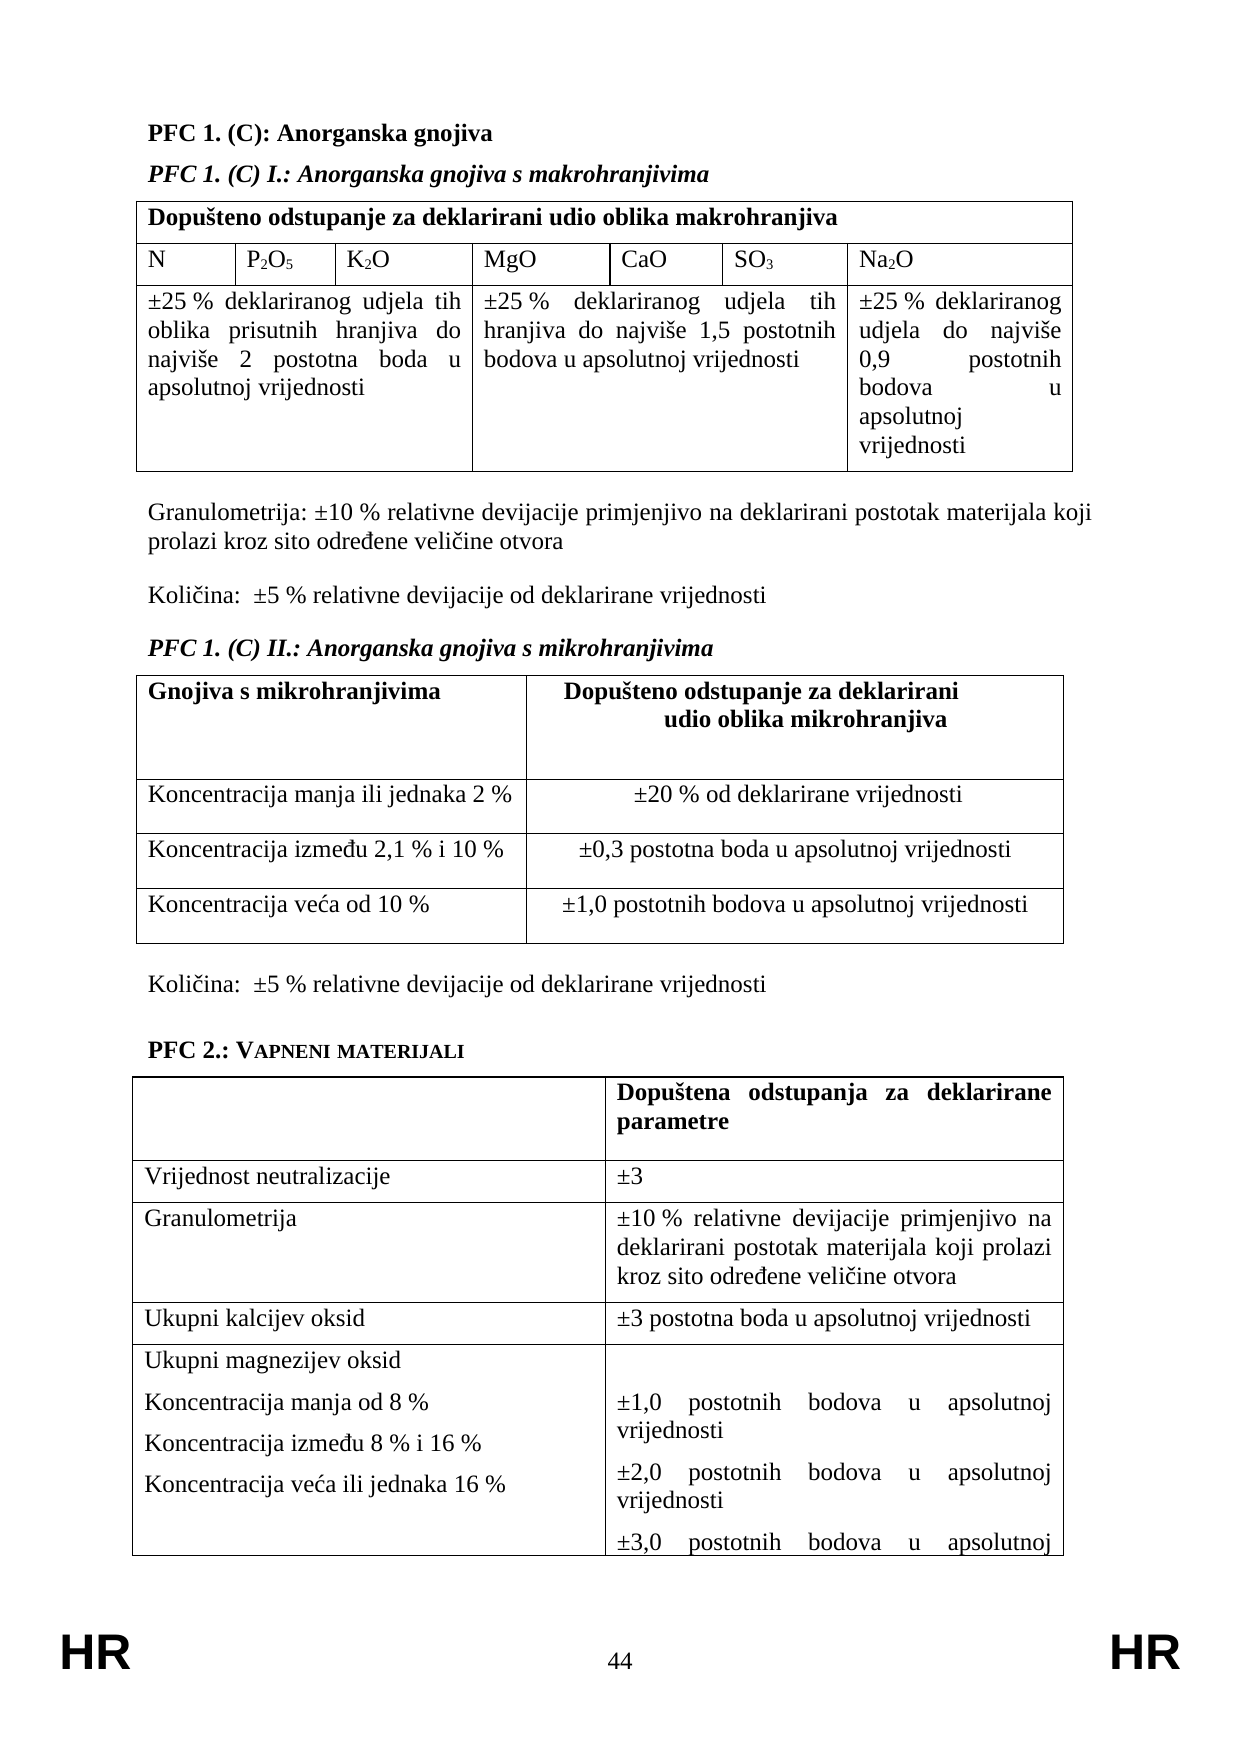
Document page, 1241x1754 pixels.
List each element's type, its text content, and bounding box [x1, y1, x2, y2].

table_cell ±25 % deklariranog udjela do najviše 0,9 postotnih bodova u apsolutnoj vrijednosti [848, 286, 1072, 471]
table_cell Koncentracija veća od 10 % [137, 889, 526, 943]
table_header Dopušteno odstupanje za deklarirani udio oblika mikrohranjiva [527, 676, 1063, 778]
text Granulometrija: ±10 % relativne devijacije primjenjivo na deklarirani postotak materijala koji prolazi kroz sito određene veličine otvora [148, 497, 1093, 555]
table_cell MgO [473, 244, 609, 285]
subtitle PFC 1. (C) II.: Anorganska gnojiva s mikrohranjivima [148, 633, 1093, 662]
table_cell Koncentracija između 2,1 % i 10 % [137, 834, 526, 888]
table_cell Vrijednost neutralizacije [133, 1161, 605, 1202]
table_cell ±1,0 postotnih bodova u apsolutnoj vrijednosti [527, 889, 1063, 943]
table_cell ±10 % relativne devijacije primjenjivo na deklarirani postotak materijala koji prolazi kroz sito određene veličine otvora [606, 1203, 1063, 1302]
table_cell CaO [611, 244, 722, 285]
table_cell P2O5 [236, 244, 335, 285]
table_cell Ukupni kalcijev oksid [133, 1303, 605, 1344]
table_header [133, 1078, 605, 1160]
table_cell Na2O [848, 244, 1072, 285]
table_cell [133, 1345, 605, 1555]
table_cell ±25 % deklariranog udjela tih oblika prisutnih hranjiva do najviše 2 postotna boda u apsolutnoj vrijednosti [137, 286, 472, 471]
text Količina: ±5 % relativne devijacije od deklarirane vrijednosti [148, 580, 1093, 608]
table_cell SO3 [723, 244, 847, 285]
table_cell ±20 % od deklarirane vrijednosti [527, 780, 1063, 833]
text Količina: ±5 % relativne devijacije od deklarirane vrijednosti [148, 969, 1093, 998]
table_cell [606, 1345, 1063, 1555]
table_cell K2O [336, 244, 472, 285]
table_header Gnojiva s mikrohranjivima [137, 676, 526, 778]
table_cell ±3 [606, 1161, 1063, 1202]
table_header Dopuštena odstupanja za deklarirane parametre [606, 1078, 1063, 1160]
table_cell ±3 postotna boda u apsolutnoj vrijednosti [606, 1303, 1063, 1344]
table_cell Granulometrija [133, 1203, 605, 1302]
subtitle PFC 1. (C) I.: Anorganska gnojiva s makrohranjivima [148, 159, 1093, 188]
table_cell ±0,3 postotna boda u apsolutnoj vrijednosti [527, 834, 1063, 888]
subtitle PFC 1. (C): Anorganska gnojiva [148, 118, 1093, 147]
table_cell ±25 % deklariranog udjela tih hranjiva do najviše 1,5 postotnih bodova u apsolutnoj vrijednosti [473, 286, 847, 471]
table_cell Koncentracija manja ili jednaka 2 % [137, 780, 526, 833]
table_header Dopušteno odstupanje za deklarirani udio oblika makrohranjiva [137, 202, 1072, 243]
table_cell N [137, 244, 235, 285]
subtitle PFC 2.: Vapneni materijali [148, 1035, 1093, 1064]
